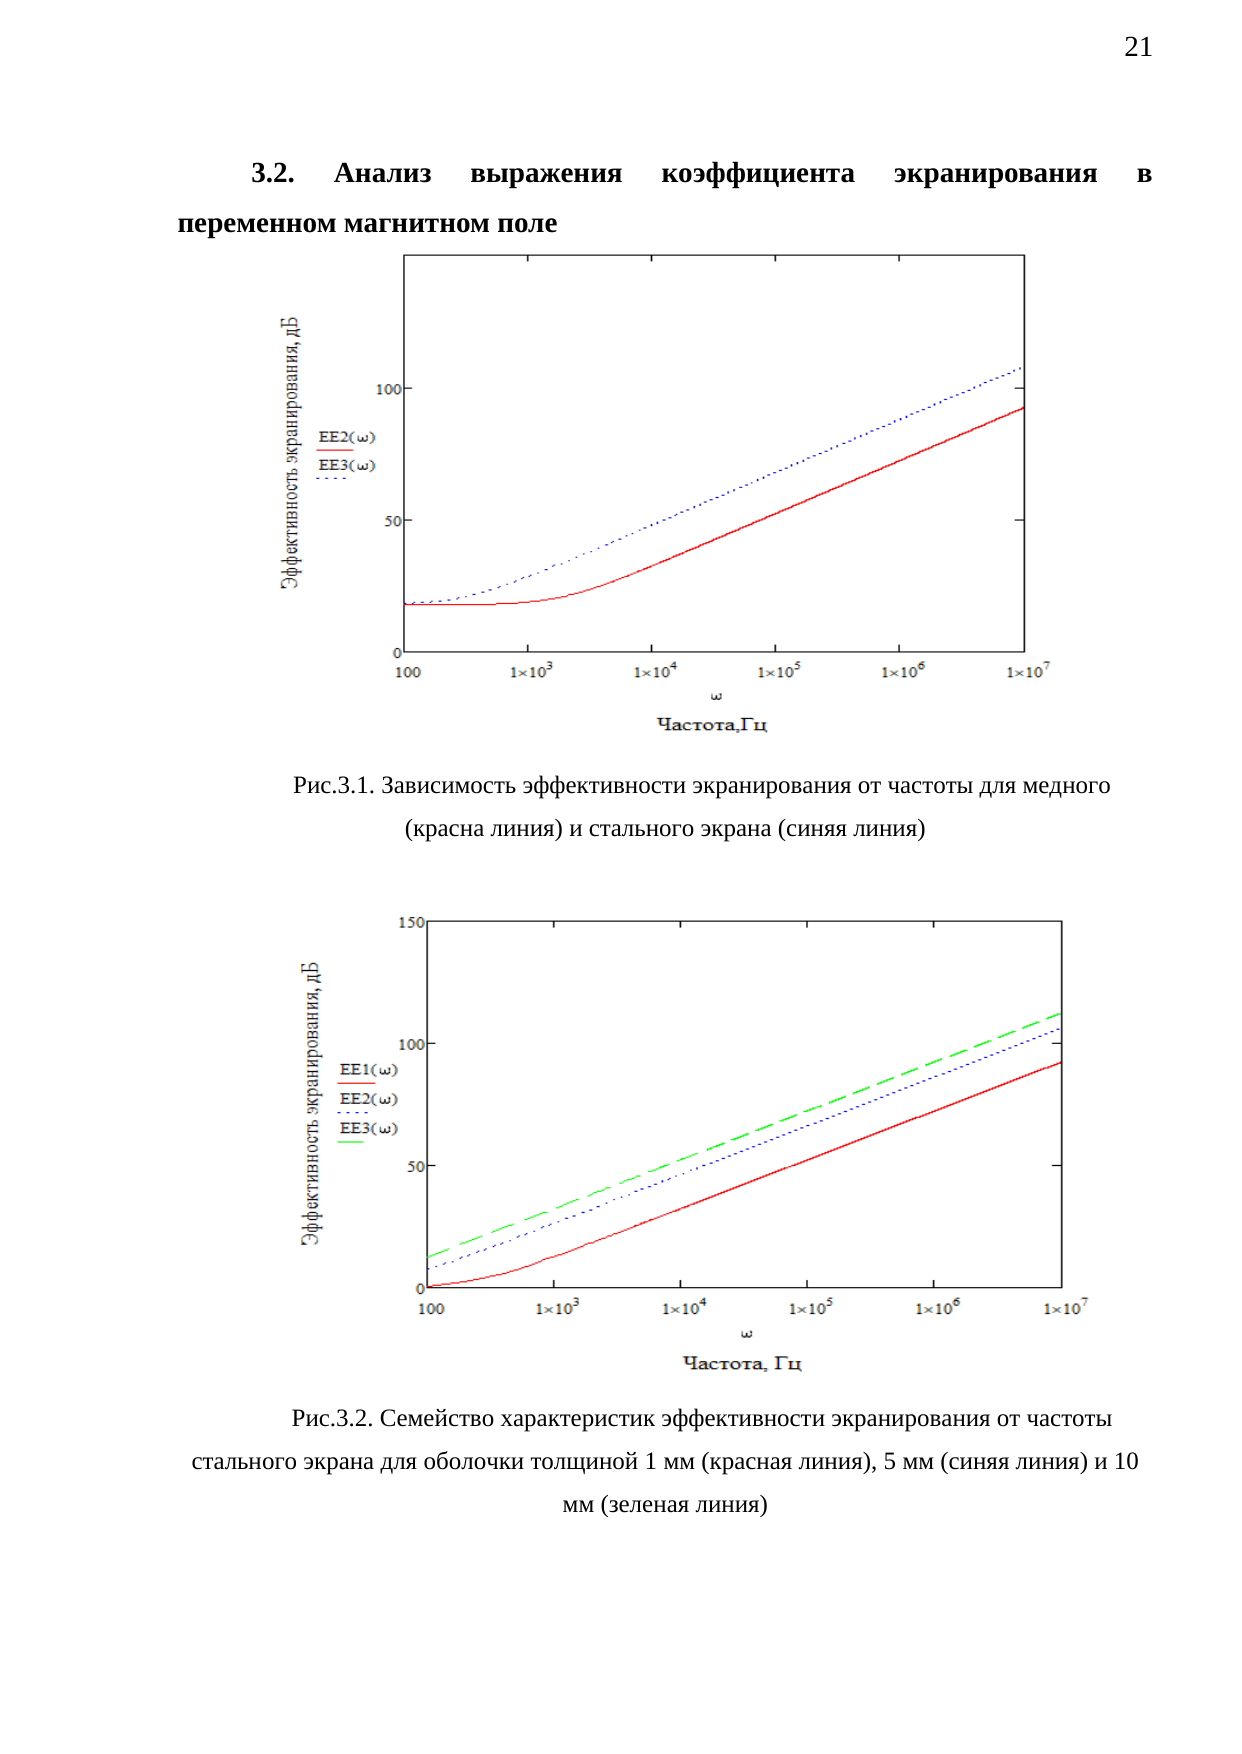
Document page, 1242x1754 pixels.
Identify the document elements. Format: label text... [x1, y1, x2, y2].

picture [294, 896, 1111, 1387]
title 3.2. Анализ выражения коэффициента экранирования в переменном магнитном поле [177, 155, 1153, 239]
picture [262, 241, 1071, 754]
